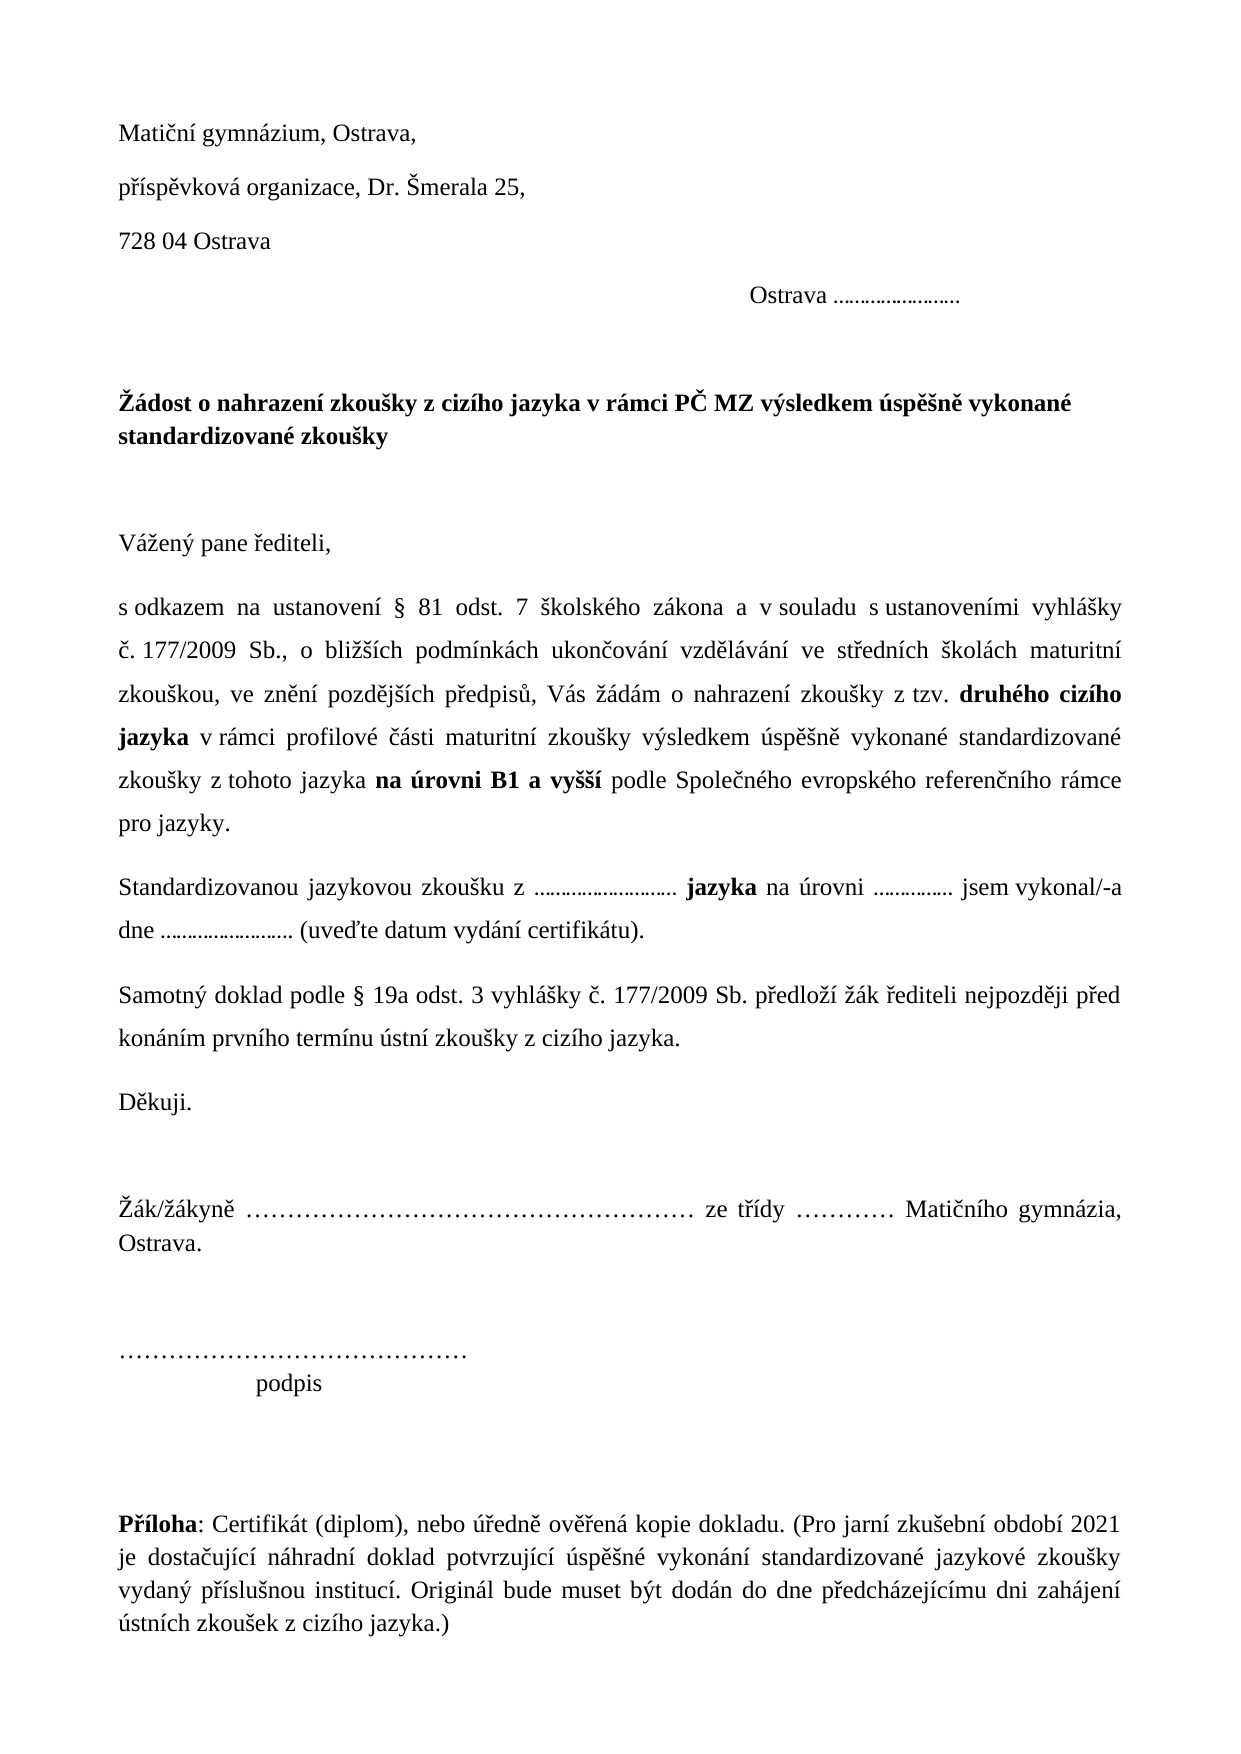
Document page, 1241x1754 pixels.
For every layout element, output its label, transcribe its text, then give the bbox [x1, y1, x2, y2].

text podpis [118, 1368, 1122, 1397]
text Žák/žákyně ……………………………………………… ze třídy ………… Matičního gymnázia, Ostrava. [118, 1194, 1122, 1256]
text Standardizovanou jazykovou zkoušku z jazyka na úrovni jsem vykonal/-a dne . (uveďte datum vydání certifikátu). [118, 872, 1122, 944]
text Příloha: Certifikát (diplom), nebo úředně ověřená kopie dokladu. (Pro jarní zkušební období 2021 je dostačující náhradní doklad potvrzující úspěšné vykonání standardizované jazykové zkoušky vydaný příslušnou institucí. Originál bude muset být dodán do dne předcházejícímu dni zahájení ústních zkoušek z cizího jazyka.) [118, 1509, 1122, 1637]
text …………………………………… [118, 1335, 1122, 1364]
text příspěvková organizace, Dr. Šmerala 25, [118, 172, 1122, 201]
text Děkuji. [118, 1087, 1122, 1116]
text Matiční gymnázium, Ostrava, [118, 118, 1122, 147]
text Samotný doklad podle § 19a odst. 3 vyhlášky č. 177/2009 Sb. předloží žák řediteli nejpozději před konáním prvního termínu ústní zkoušky z cizího jazyka. [118, 980, 1122, 1052]
text 728 04 Ostrava [118, 226, 1122, 254]
text Žádost o nahrazení zkoušky z cizího jazyka v rámci PČ MZ výsledkem úspěšně vykonané standardizované zkoušky [118, 388, 1122, 449]
text Ostrava [118, 280, 1122, 309]
text Vážený pane řediteli, [118, 528, 1122, 557]
text s odkazem na ustanovení § 81 odst. 7 školského zákona a v souladu s ustanoveními vyhlášky č. 177/2009 Sb., o bližších podmínkách ukončování vzdělávání ve středních školách maturitní zkouškou, ve znění pozdějších předpisů, Vás žádám o nahrazení zkoušky z tzv. druhého cizího jazyka v rámci profilové části maturitní zkoušky výsledkem úspěšně vykonané standardizované zkoušky z tohoto jazyka na úrovni B1 a vyšší podle Společného evropského referenčního rámce pro jazyky. [118, 592, 1122, 837]
